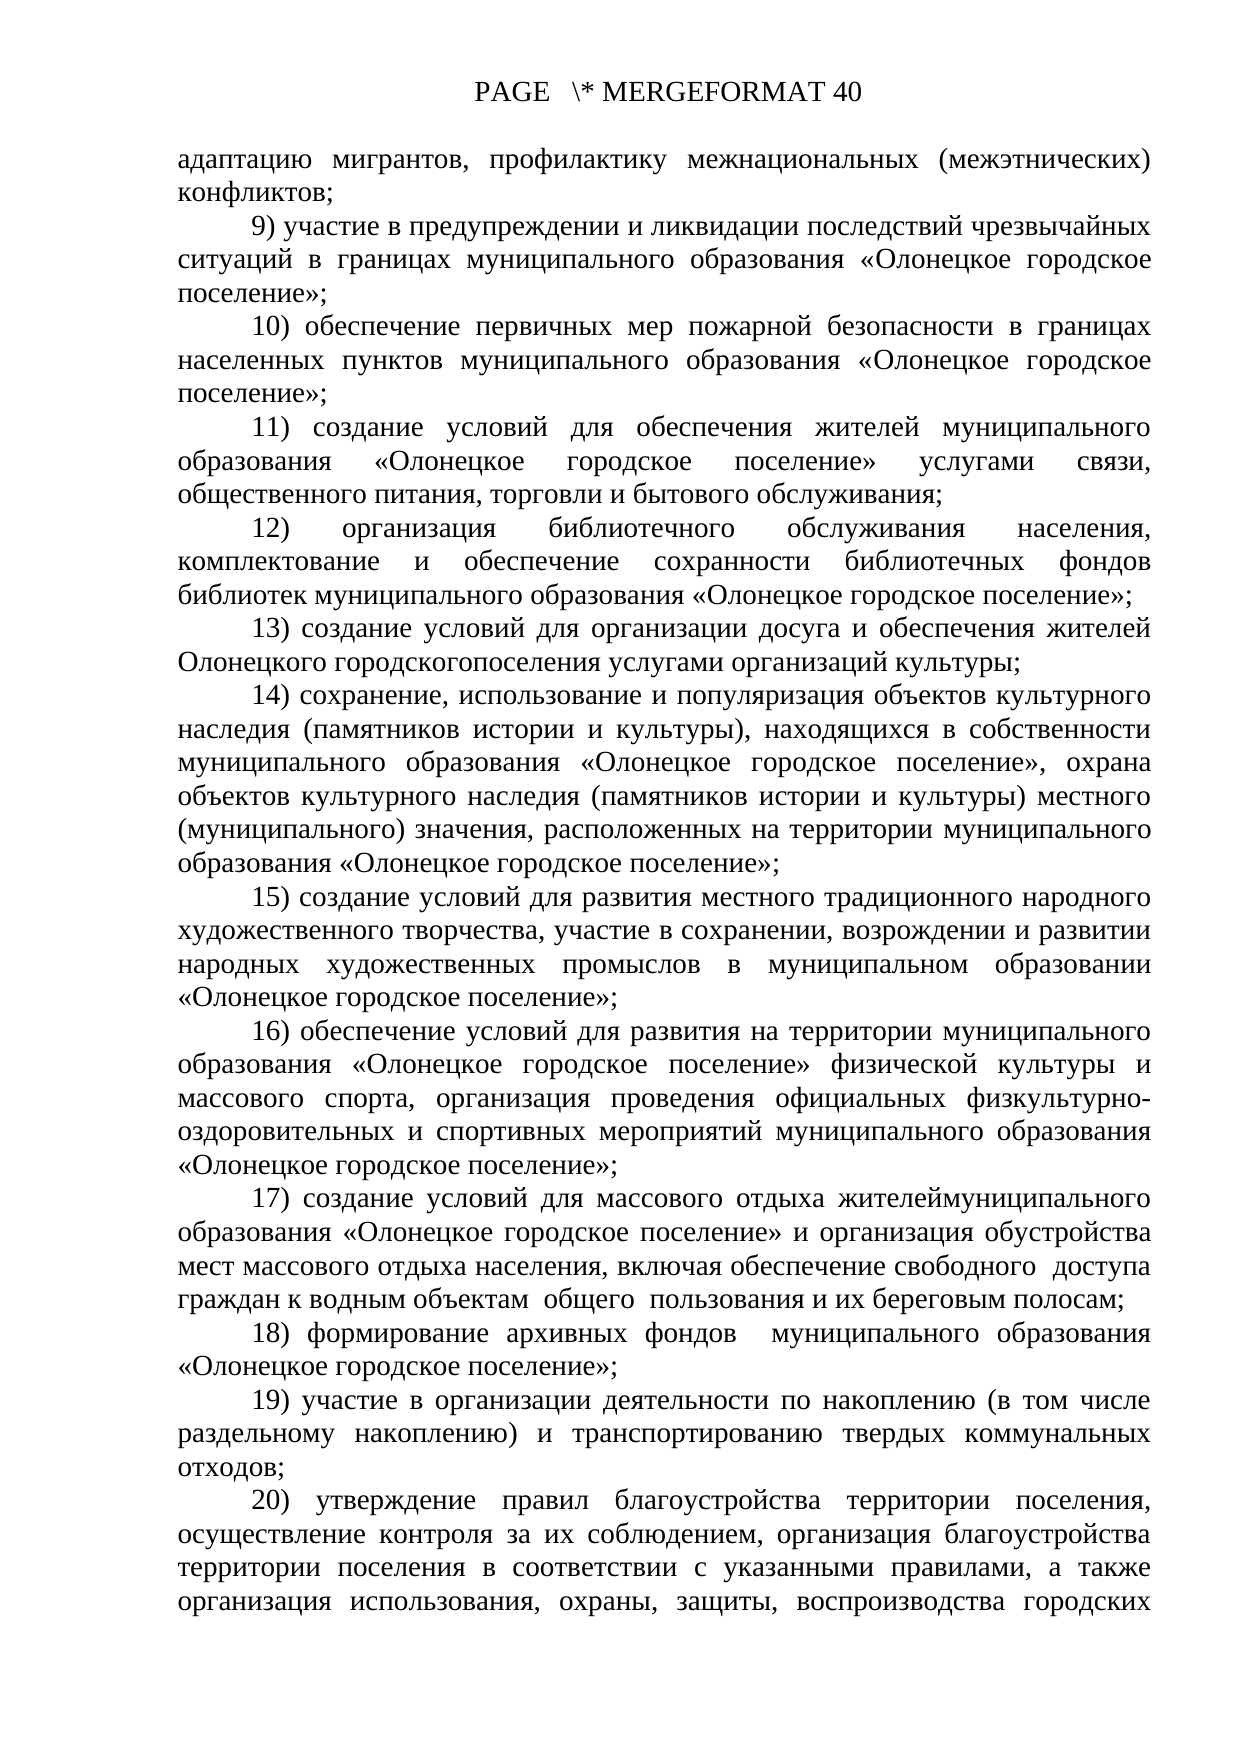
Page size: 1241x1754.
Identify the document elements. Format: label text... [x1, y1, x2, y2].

text 14) сохранение, использование и популяризация объектов культурного наследия (памятников истории и культуры), находящихся в собственности муниципального образования «Олонецкое городское поселение», охрана объектов культурного наследия (памятников истории и культуры) местного (муниципального) значения, расположенных на территории муниципального образования «Олонецкое городское поселение»; [177, 677, 1152, 879]
text 16) обеспечение условий для развития на территории муниципального образования «Олонецкое городское поселение» физической культуры и массового спорта, организация проведения официальных физкультурно-оздоровительных и спортивных мероприятий муниципального образования «Олонецкое городское поселение»; [177, 1013, 1152, 1181]
text 17) создание условий для массового отдыха жителеймуниципального образования «Олонецкое городское поселение» и организация обустройства мест массового отдыха населения, включая обеспечение свободного доступа граждан к водным объектам общего пользования и их береговым полосам; [177, 1181, 1152, 1315]
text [177, 1482, 1152, 1617]
text 11) создание условий для обеспечения жителей муниципального образования «Олонецкое городское поселение» услугами связи, общественного питания, торговли и бытового обслуживания; [177, 409, 1152, 510]
text 9) участие в предупреждении и ликвидации последствий чрезвычайных ситуаций в границах муниципального образования «Олонецкое городское поселение»; [177, 208, 1152, 308]
text 18) формирование архивных фондов муниципального образования «Олонецкое городское поселение»; [177, 1315, 1152, 1382]
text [177, 141, 1152, 208]
text 15) создание условий для развития местного традиционного народного художественного творчества, участие в сохранении, возрождении и развитии народных художественных промыслов в муниципальном образовании «Олонецкое городское поселение»; [177, 879, 1152, 1013]
text 13) создание условий для организации досуга и обеспечения жителей Олонецкого городскогопоселения услугами организаций культуры; [177, 610, 1152, 677]
text 10) обеспечение первичных мер пожарной безопасности в границах населенных пунктов муниципального образования «Олонецкое городское поселение»; [177, 308, 1152, 409]
text 12) организация библиотечного обслуживания населения, комплектование и обеспечение сохранности библиотечных фондов библиотек муниципального образования «Олонецкое городское поселение»; [177, 510, 1152, 610]
text 19) участие в организации деятельности по накоплению (в том числе раздельному накоплению) и транспортированию твердых коммунальных отходов; [177, 1382, 1152, 1482]
